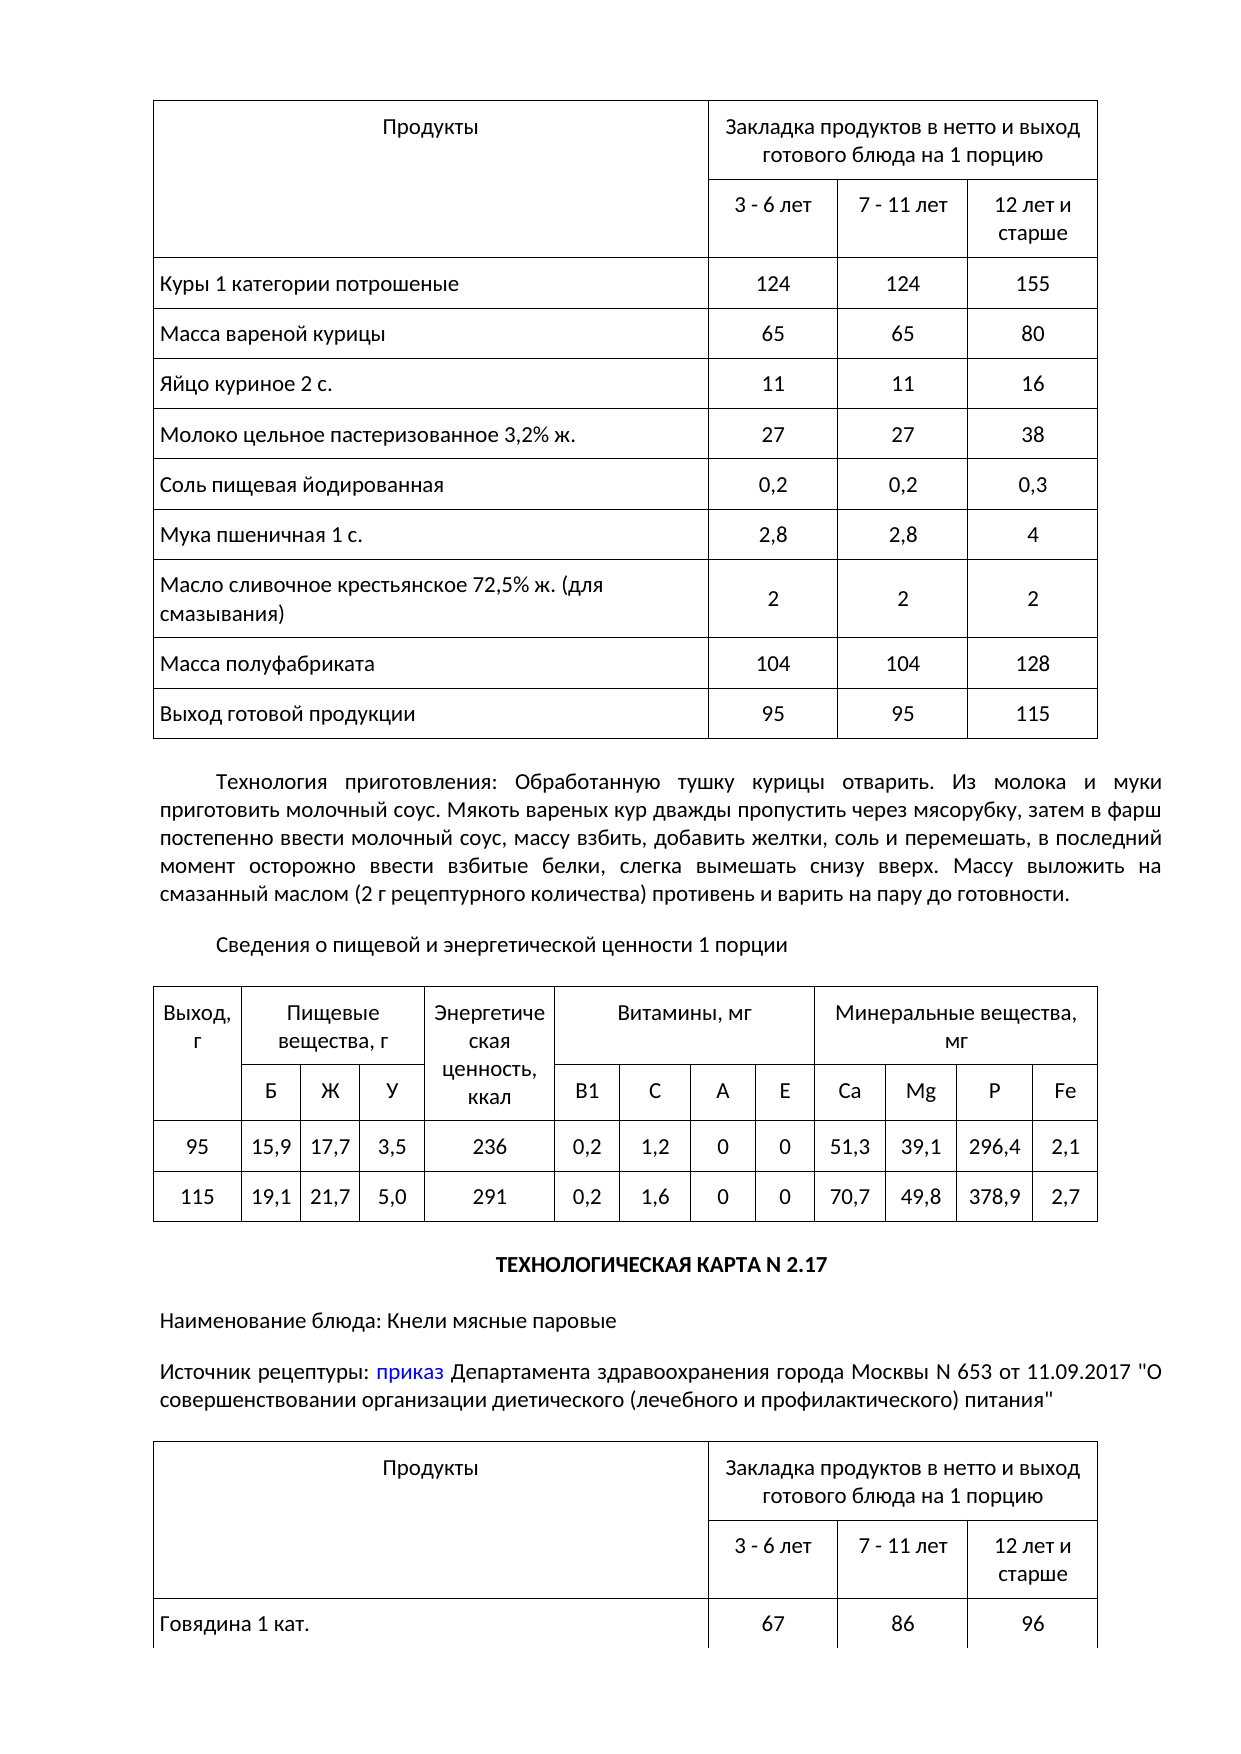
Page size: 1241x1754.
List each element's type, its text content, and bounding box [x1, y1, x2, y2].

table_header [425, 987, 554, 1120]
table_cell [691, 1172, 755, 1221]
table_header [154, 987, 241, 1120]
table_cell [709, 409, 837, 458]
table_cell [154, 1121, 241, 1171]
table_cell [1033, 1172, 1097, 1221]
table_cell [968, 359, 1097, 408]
text Технология приготовления: Обработанную тушку курицы отварить. Из молока и муки приготовить молочный соус. Мякоть вареных кур дважды пропустить через мясорубку, затем в фарш постепенно ввести молочный соус, массу взбить, добавить желтки, соль и перемешать, в последний момент осторожно ввести взбитые белки, слегка вымешать снизу вверх. Массу выложить на смазанный маслом (2 г рецептурного количества) противень и варить на пару до готовности. [159, 767, 1163, 907]
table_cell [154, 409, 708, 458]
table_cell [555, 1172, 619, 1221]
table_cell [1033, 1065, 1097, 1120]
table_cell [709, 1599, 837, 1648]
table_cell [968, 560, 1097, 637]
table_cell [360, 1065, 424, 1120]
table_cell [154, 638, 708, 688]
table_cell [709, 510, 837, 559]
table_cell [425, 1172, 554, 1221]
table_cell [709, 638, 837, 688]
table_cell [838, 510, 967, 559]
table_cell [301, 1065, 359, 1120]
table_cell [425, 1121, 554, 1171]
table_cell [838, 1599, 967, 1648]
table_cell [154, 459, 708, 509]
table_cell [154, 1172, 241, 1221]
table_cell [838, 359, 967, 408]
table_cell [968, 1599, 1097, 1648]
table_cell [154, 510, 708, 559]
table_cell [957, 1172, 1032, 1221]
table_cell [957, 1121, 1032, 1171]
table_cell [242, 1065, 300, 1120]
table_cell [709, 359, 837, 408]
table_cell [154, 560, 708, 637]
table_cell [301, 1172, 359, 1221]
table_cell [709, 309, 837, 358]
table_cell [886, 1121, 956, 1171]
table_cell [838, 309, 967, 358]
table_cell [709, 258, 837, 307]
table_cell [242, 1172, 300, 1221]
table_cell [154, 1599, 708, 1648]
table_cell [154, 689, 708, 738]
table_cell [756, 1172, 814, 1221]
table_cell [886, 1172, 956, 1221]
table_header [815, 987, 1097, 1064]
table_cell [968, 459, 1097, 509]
text Наименование блюда: Кнели мясные паровые [159, 1306, 1163, 1334]
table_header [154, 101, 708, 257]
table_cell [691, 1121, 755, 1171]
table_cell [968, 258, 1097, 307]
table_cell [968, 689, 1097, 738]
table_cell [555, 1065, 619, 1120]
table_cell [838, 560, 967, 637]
text Сведения о пищевой и энергетической ценности 1 порции [159, 930, 1163, 958]
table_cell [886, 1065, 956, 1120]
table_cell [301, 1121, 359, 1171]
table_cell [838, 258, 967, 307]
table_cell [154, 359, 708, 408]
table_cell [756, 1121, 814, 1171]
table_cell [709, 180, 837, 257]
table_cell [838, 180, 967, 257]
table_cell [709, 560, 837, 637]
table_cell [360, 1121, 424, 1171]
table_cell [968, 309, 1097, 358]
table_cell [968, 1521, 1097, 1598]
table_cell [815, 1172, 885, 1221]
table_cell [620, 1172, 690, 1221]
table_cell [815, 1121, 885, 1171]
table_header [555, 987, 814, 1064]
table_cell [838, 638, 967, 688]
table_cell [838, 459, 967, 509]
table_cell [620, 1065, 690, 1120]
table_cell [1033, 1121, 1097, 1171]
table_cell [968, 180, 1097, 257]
title ТЕХНОЛОГИЧЕСКАЯ КАРТА N 2.17 [159, 1250, 1163, 1278]
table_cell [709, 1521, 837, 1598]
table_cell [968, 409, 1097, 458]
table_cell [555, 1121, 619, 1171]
text Источник рецептуры: приказ Департамента здравоохранения города Москвы N 653 от 11.09.2017 "О совершенствовании организации диетического (лечебного и профилактического) питания" [159, 1357, 1163, 1413]
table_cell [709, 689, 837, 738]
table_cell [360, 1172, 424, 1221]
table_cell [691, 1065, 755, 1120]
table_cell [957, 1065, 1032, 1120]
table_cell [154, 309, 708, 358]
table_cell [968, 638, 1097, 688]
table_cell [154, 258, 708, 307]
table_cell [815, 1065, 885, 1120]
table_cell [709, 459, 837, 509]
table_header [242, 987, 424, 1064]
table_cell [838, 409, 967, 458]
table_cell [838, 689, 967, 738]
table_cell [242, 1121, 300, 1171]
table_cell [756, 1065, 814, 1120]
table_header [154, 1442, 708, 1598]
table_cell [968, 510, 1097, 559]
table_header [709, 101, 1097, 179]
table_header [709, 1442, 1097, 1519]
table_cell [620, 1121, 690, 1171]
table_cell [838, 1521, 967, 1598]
